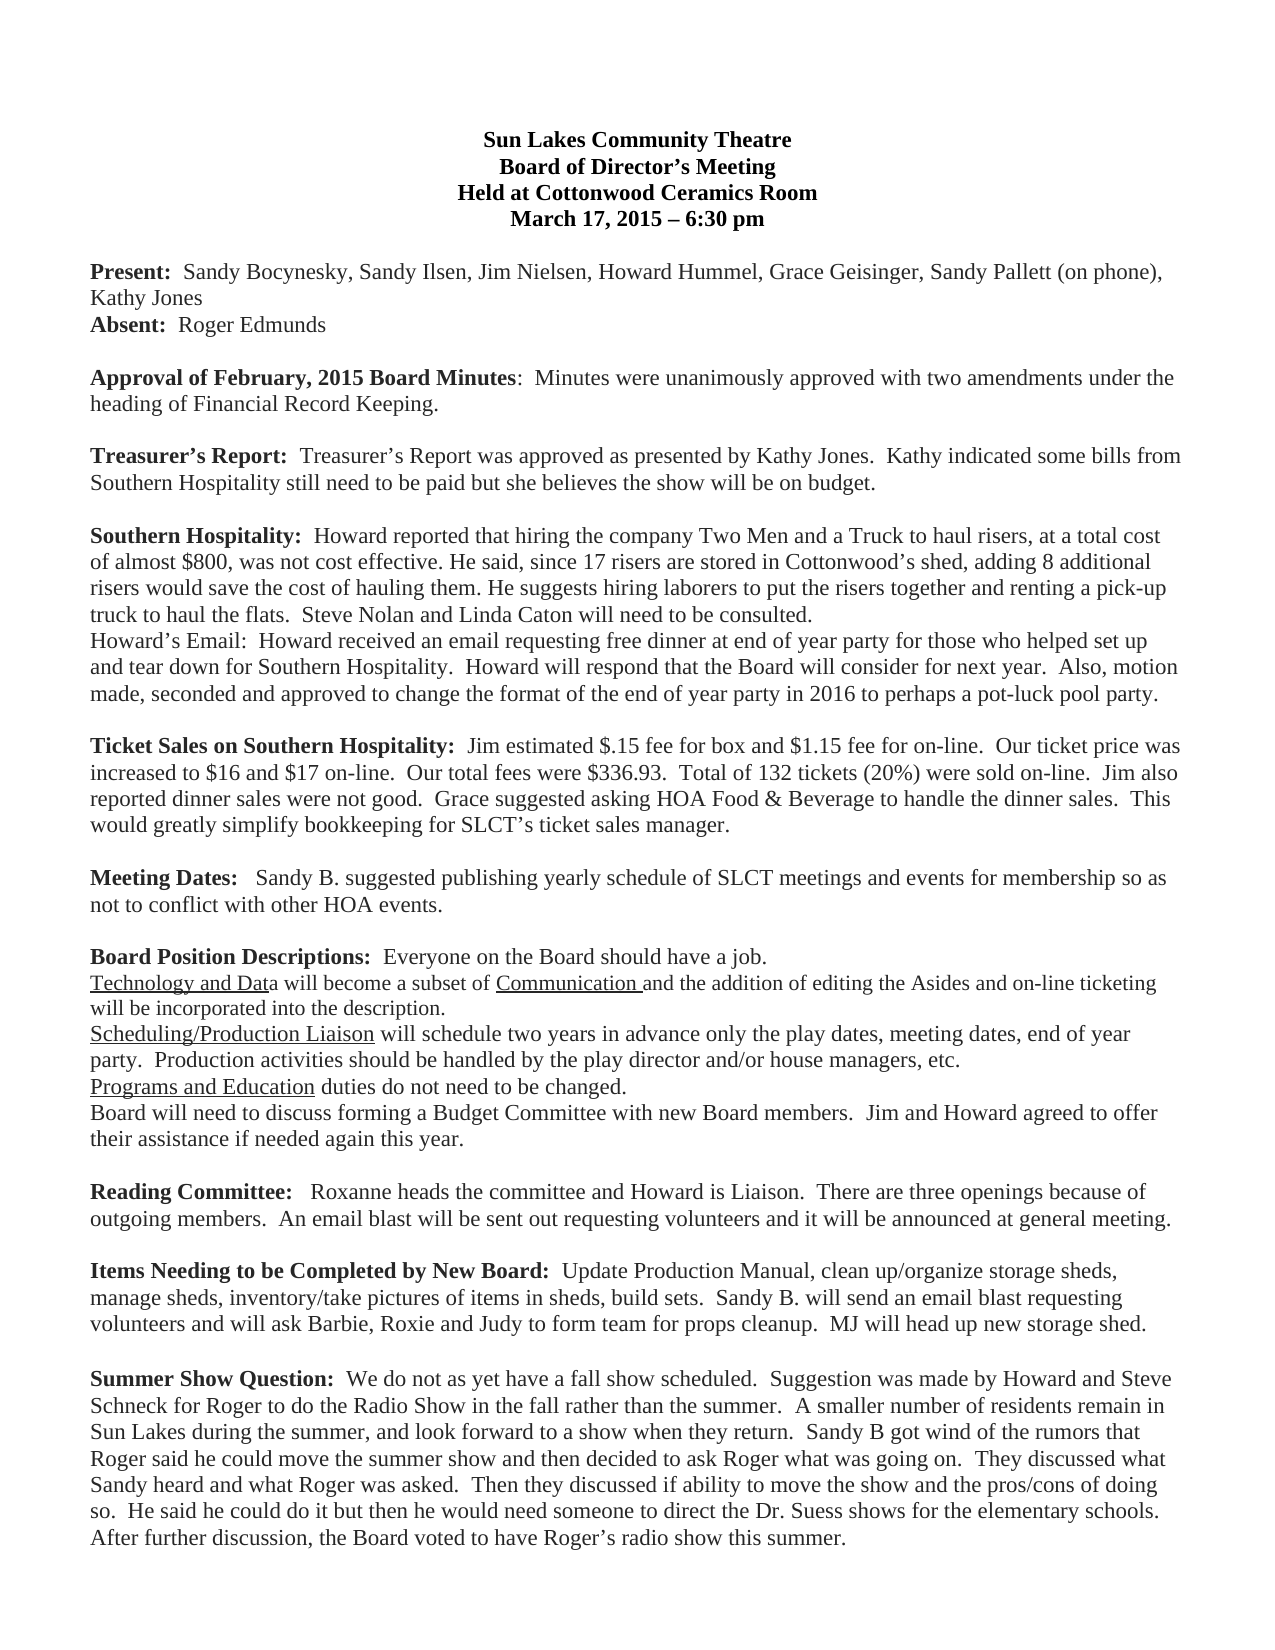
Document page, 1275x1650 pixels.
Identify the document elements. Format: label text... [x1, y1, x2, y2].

text Items Needing to be Completed by New Board: Update Production Manual, clean up/organize storage sheds, manage sheds, inventory/take pictures of items in sheds, build sets. Sandy B. will send an email blast requesting volunteers and will ask Barbie, Roxie and Judy to form team for props cleanup. MJ will head up new storage shed. [90, 1257, 1185, 1336]
text Treasurer’s Report: Treasurer’s Report was approved as presented by Kathy Jones. Kathy indicated some bills from Southern Hospitality still need to be paid but she believes the show will be on budget. [90, 443, 1185, 495]
text Programs and Education duties do not need to be changed. [90, 1073, 1185, 1099]
text Ticket Sales on Southern Hospitality: Jim estimated $.15 fee for box and $1.15 fee for on-line. Our ticket price was increased to $16 and $17 on-line. Our total fees were $336.93. Total of 132 tickets (20%) were sold on-line. Jim also reported dinner sales were not good. Grace suggested asking HOA Food & Beverage to handle the dinner sales. This would greatly simplify bookkeeping for SLCT’s ticket sales manager. [90, 732, 1185, 838]
text Present: Sandy Bocynesky, Sandy Ilsen, Jim Nielsen, Howard Hummel, Grace Geisinger, Sandy Pallett (on phone), Kathy Jones [90, 258, 1185, 311]
text Board of Director’s Meeting [90, 153, 1185, 179]
text Howard’s Email: Howard received an email requesting free dinner at end of year party for those who helped set up and tear down for Southern Hospitality. Howard will respond that the Board will consider for next year. Also, motion made, seconded and approved to change the format of the end of year party in 2016 to perhaps a pot-luck pool party. [90, 627, 1185, 706]
text Approval of February, 2015 Board Minutes: Minutes were unanimously approved with two amendments under the heading of Financial Record Keeping. [90, 363, 1185, 416]
text Southern Hospitality: Howard reported that hiring the company Two Men and a Truck to haul risers, at a total cost of almost $800, was not cost effective. He said, since 17 risers are stored in Cottonwood’s shed, adding 8 additional risers would save the cost of hauling them. He suggests hiring laborers to put the risers together and renting a pick-up truck to haul the flats. Steve Nolan and Linda Caton will need to be consulted. [90, 522, 1185, 627]
text Summer Show Question: We do not as yet have a fall show scheduled. Suggestion was made by Howard and Steve Schneck for Roger to do the Radio Show in the fall rather than the summer. A smaller number of residents remain in Sun Lakes during the summer, and look forward to a show when they return. Sandy B got wind of the rumors that Roger said he could move the summer show and then decided to ask Roger what was going on. They discussed what Sandy heard and what Roger was asked. Then they discussed if ability to move the show and the pros/cons of doing so. He said he could do it but then he would need someone to direct the Dr. Suess shows for the elementary schools. After further discussion, the Board voted to have Roger’s radio show this summer. [90, 1366, 1185, 1550]
text Absent: Roger Edmunds [90, 311, 1185, 337]
text Technology and Data will become a subset of Communication and the addition of editing the Asides and on-line ticketing will be incorporated into the description. [90, 970, 1185, 1020]
text Meeting Dates: Sandy B. suggested publishing yearly schedule of SLCT meetings and events for membership so as not to conflict with other HOA events. [90, 864, 1185, 917]
text Scheduling/Production Liaison will schedule two years in advance only the play dates, meeting dates, end of year party. Production activities should be handled by the play director and/or house managers, etc. [90, 1020, 1185, 1073]
text Sun Lakes Community Theatre [225, 126, 1050, 153]
text Held at Cottonwood Ceramics Room [90, 179, 1185, 205]
text Board Position Descriptions: Everyone on the Board should have a job. [90, 943, 1185, 970]
text Board will need to discuss forming a Budget Committee with new Board members. Jim and Howard agreed to offer their assistance if needed again this year. [90, 1099, 1185, 1152]
text March 17, 2015 – 6:30 pm [90, 205, 1185, 232]
text Reading Committee: Roxanne heads the committee and Howard is Liaison. There are three openings because of outgoing members. An email blast will be sent out requesting volunteers and it will be announced at general meeting. [90, 1178, 1185, 1231]
